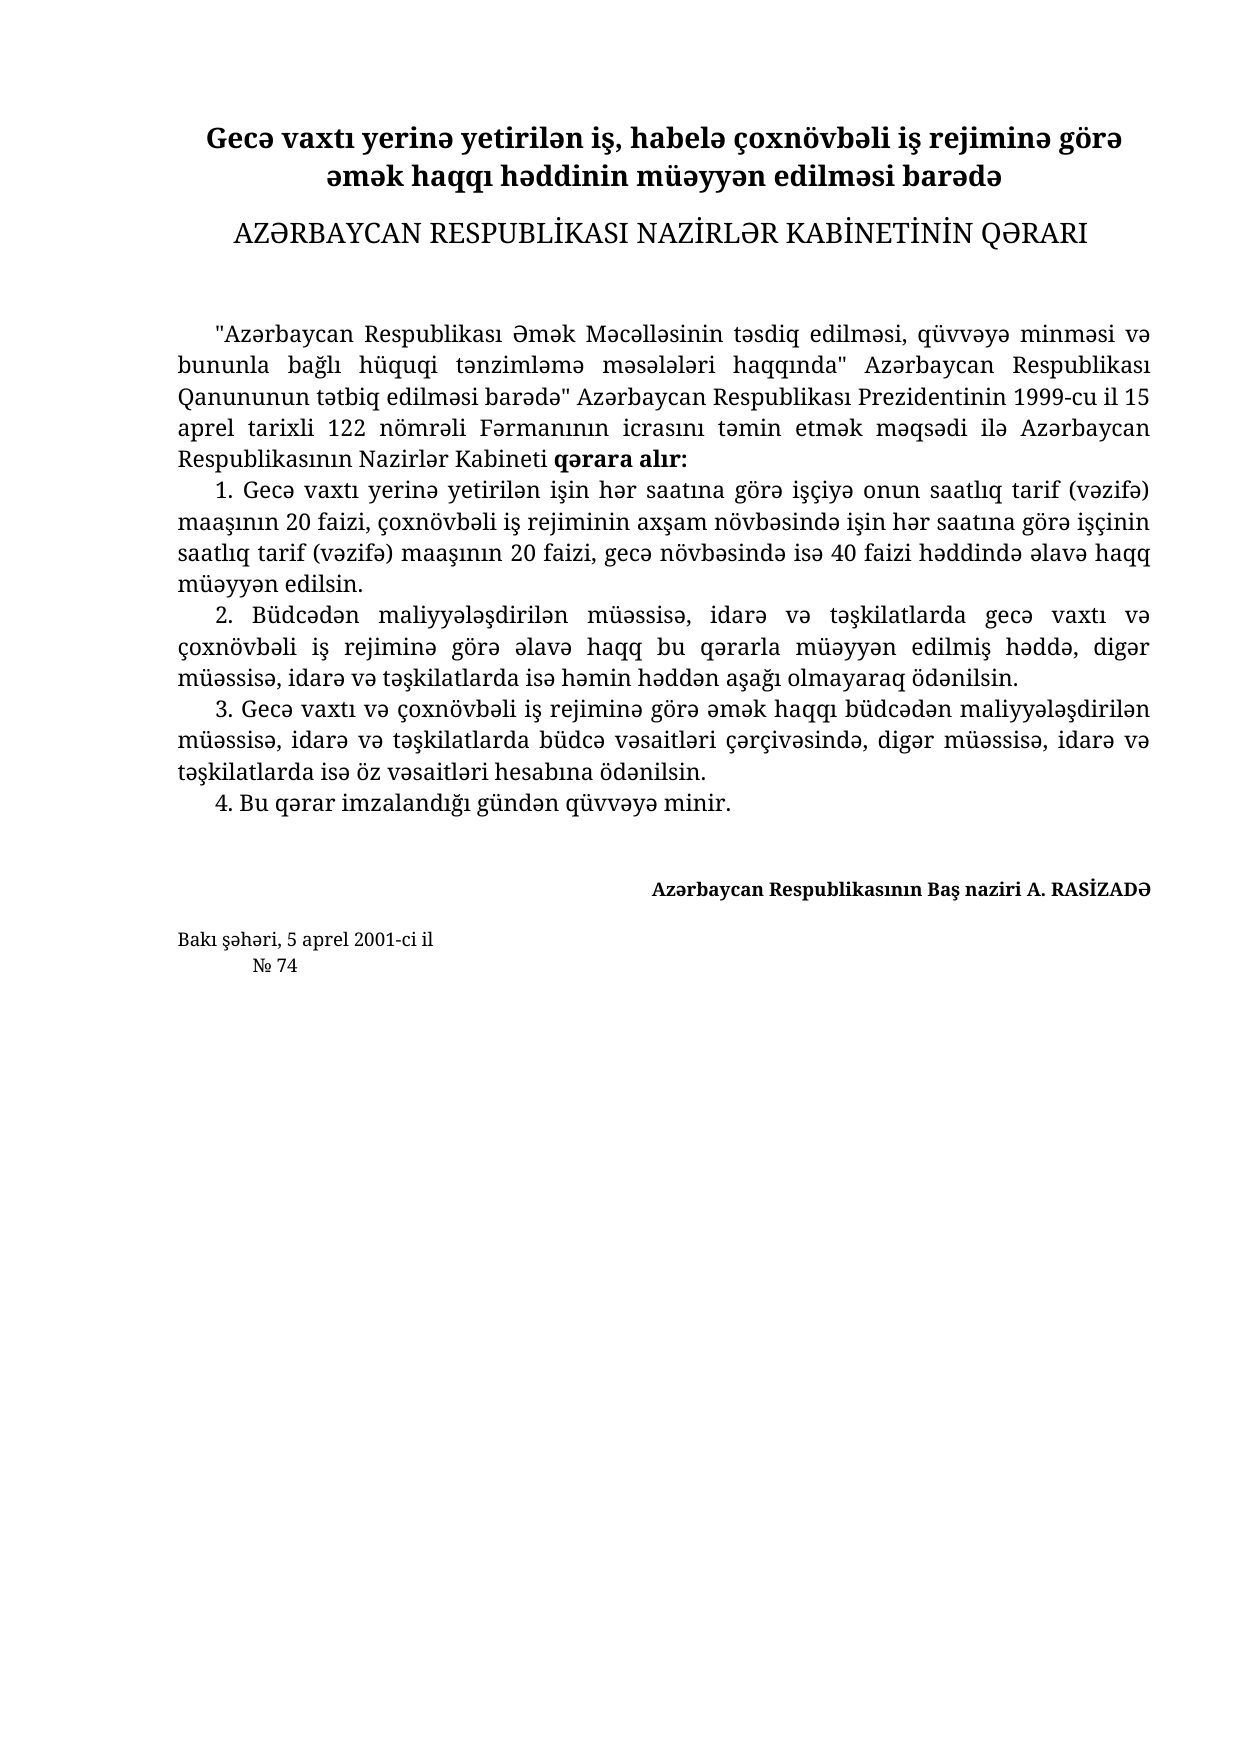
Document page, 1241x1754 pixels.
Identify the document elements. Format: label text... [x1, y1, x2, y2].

text 4. Bu qərar imzalandığı gündən qüvvəyə minir. [177, 787, 1152, 818]
text 2. Büdcədən maliyyələşdirilən müəssisə, idarə və təşkilatlarda gecə vaxtı və çoxnövbəli iş rejiminə görə əlavə haqq bu qərarla müəyyən edilmiş həddə, digər müəssisə, idarə və təşkilatlarda isə həmin həddən aşağı olmayaraq ödənilsin. [177, 599, 1152, 693]
text 1. Gecə vaxtı yerinə yetirilən işin hər saatına görə işçiyə onun saatlıq tarif (vəzifə) maaşının 20 faizi, çoxnövbəli iş rejiminin axşam növbəsində işin hər saatına görə işçinin saatlıq tarif (vəzifə) maaşının 20 faizi, gecə növbəsində isə 40 faizi həddində əlavə haqq müəyyən edilsin. [177, 474, 1152, 599]
text 3. Gecə vaxtı və çoxnövbəli iş rejiminə görə əmək haqqı büdcədən maliyyələşdirilən müəssisə, idarə və təşkilatlarda büdcə vəsaitləri çərçivəsində, digər müəssisə, idarə və təşkilatlarda isə öz vəsaitləri hesabına ödənilsin. [177, 693, 1152, 787]
text AZƏRBAYCAN RESPUBLİKASI NAZİRLƏR KABİNETİNİN QƏRARI [177, 213, 1152, 318]
text Azərbaycan Respublikasının Baş naziri A. RASİZADƏ [177, 851, 1152, 902]
text Gecə vaxtı yerinə yetirilən iş, habelə çoxnövbəli iş rejiminə görə əmək haqqı həddinin müəyyən edilməsi barədə [177, 118, 1152, 195]
text "Azərbaycan Respublikası Əmək Məcəlləsinin təsdiq edilməsi, qüvvəyə minməsi və bununla bağlı hüquqi tənzimləmə məsələləri haqqında" Azərbaycan Respublikası Qanununun tətbiq edilməsi barədə" Azərbaycan Respublikası Prezidentinin 1999-cu il 15 aprel tarixli 122 nömrəli Fərmanının icrasını təmin etmək məqsədi ilə Azərbaycan Respublikasının Nazirlər Kabineti qərara alır: [177, 318, 1152, 474]
text Bakı şəhəri, 5 aprel 2001-ci il № 74 [177, 927, 1152, 978]
